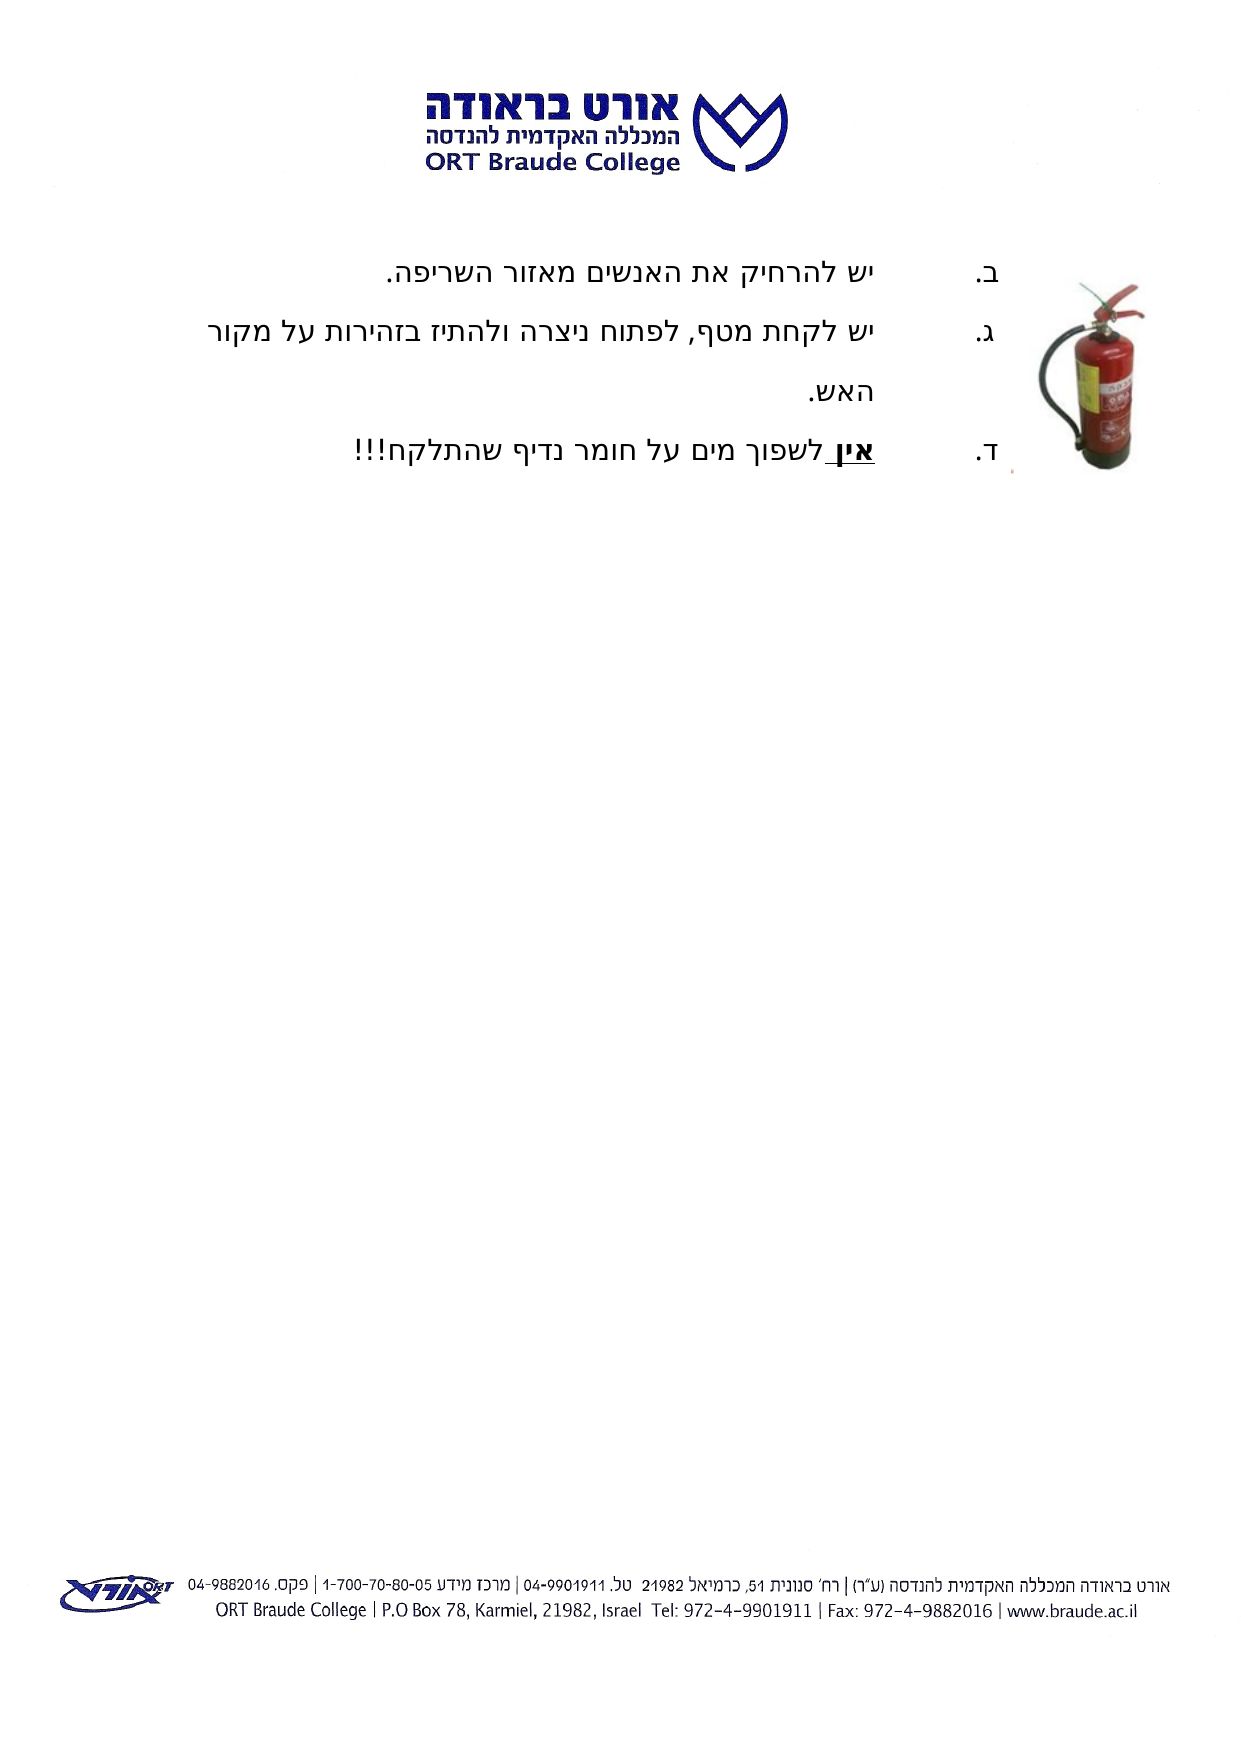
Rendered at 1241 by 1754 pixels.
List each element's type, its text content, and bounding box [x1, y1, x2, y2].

list אין לשפוך מים על חומר נדיף שהתלקח!!! [162, 370, 975, 410]
picture [0, 65, 1241, 189]
list יש לקחת מטף, לפתוח ניצרה ולהתיז בזהירות על מקור האש. [162, 311, 975, 350]
list יש להרחיק את האנשים מאזור השריפה. [162, 251, 975, 291]
picture [0, 1543, 1241, 1648]
